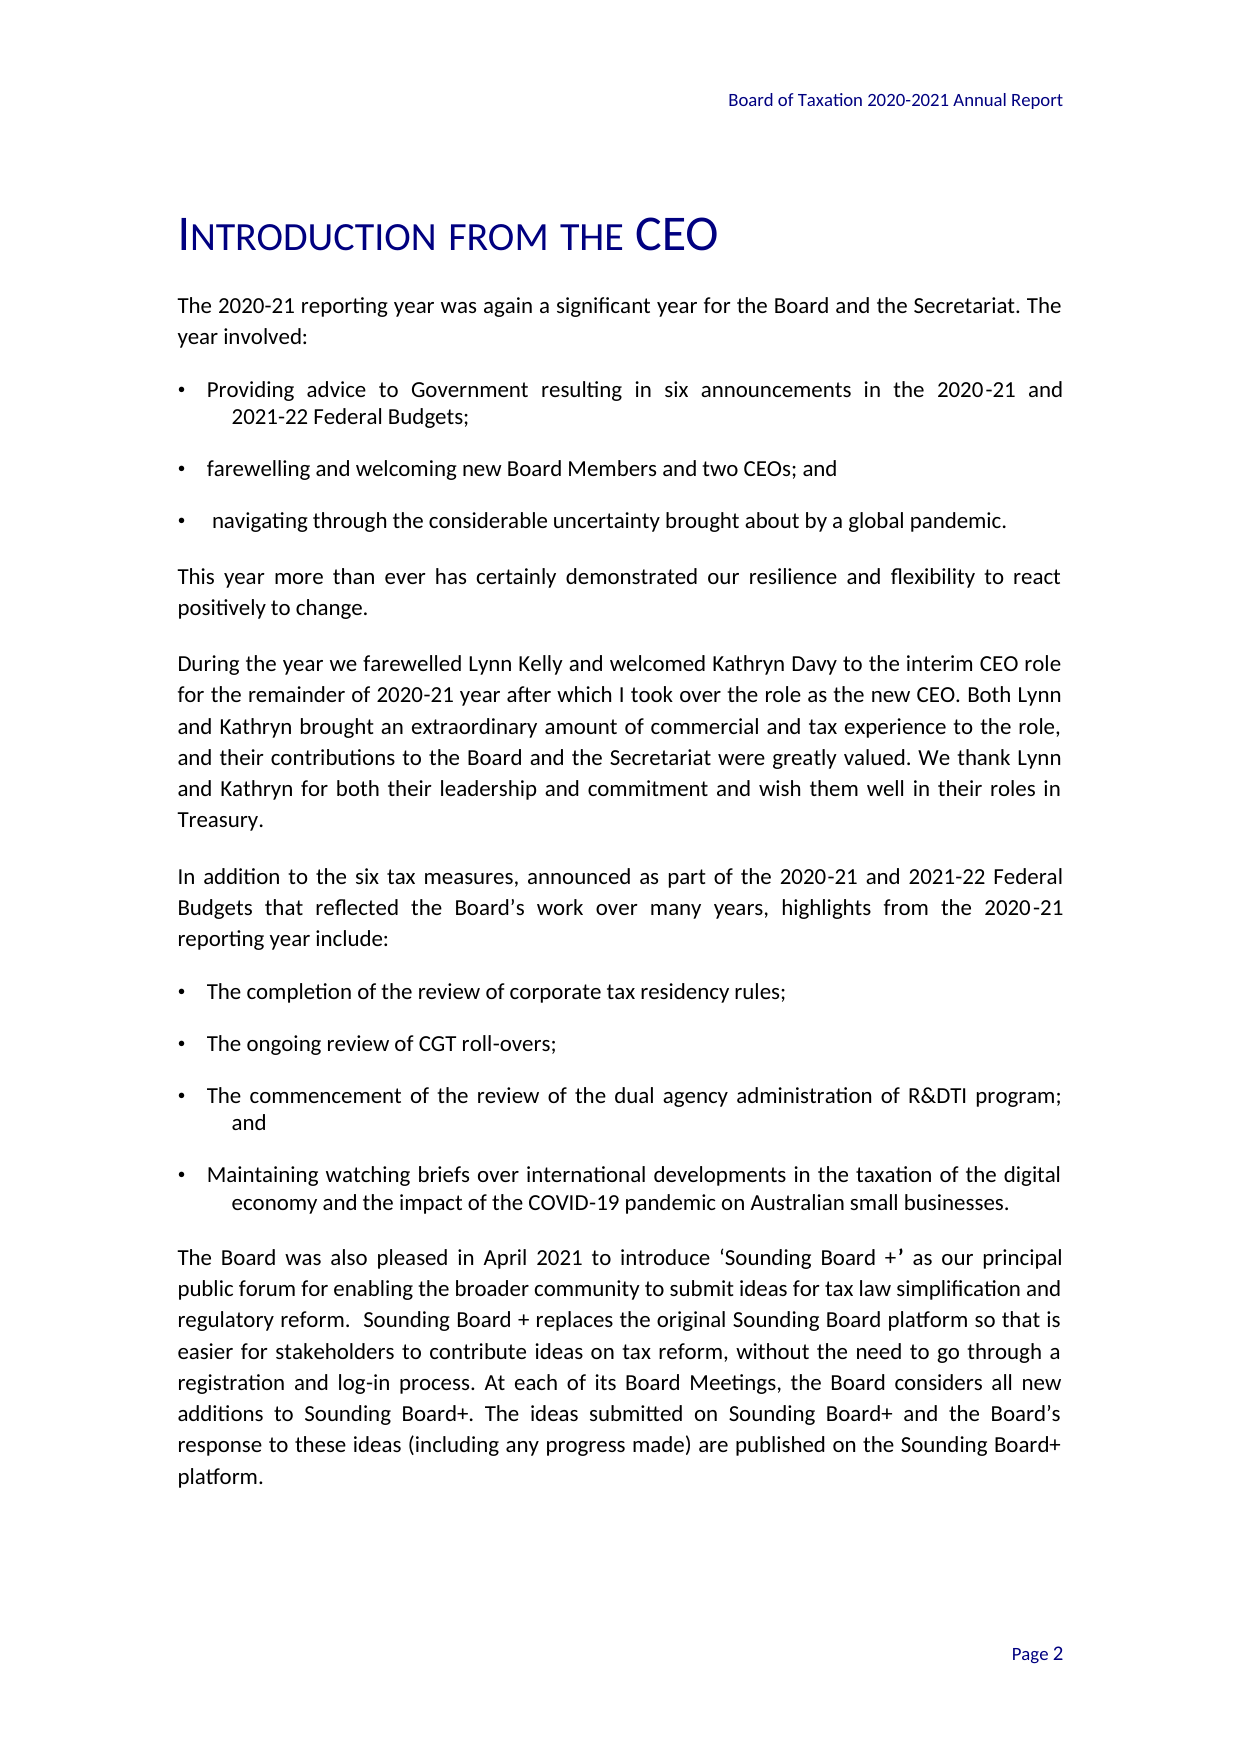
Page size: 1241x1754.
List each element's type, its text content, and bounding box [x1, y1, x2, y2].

text In addition to the six tax measures, announced as part of the 2020-21 and 2021-22 Federal Budgets that reflected the Board’s work over many years, highlights from the 2020-21 reporting year include: [177, 859, 1063, 953]
list Providing advice to Government resulting in six announcements in the 2020-21 and 2021-22 Federal Budgets; [177, 376, 1063, 430]
list The commencement of the review of the dual agency administration of R&DTI program; and [177, 1082, 1063, 1136]
list The ongoing review of CGT roll-overs; [177, 1030, 1063, 1057]
list Maintaining watching briefs over international developments in the taxation of the digital economy and the impact of the COVID-19 pandemic on Australian small businesses. [177, 1161, 1063, 1215]
text The Board was also pleased in April 2021 to introduce ‘Sounding Board +’ as our principal public forum for enabling the broader community to submit ideas for tax law simplification and regulatory reform. Sounding Board + replaces the original Sounding Board platform so that is easier for stakeholders to contribute ideas on tax reform, without the need to go through a registration and log-in process. At each of its Board Meetings, the Board considers all new additions to Sounding Board+. The ideas submitted on Sounding Board+ and the Board’s response to these ideas (including any progress made) are published on the Sounding Board+ platform. [177, 1240, 1063, 1490]
list The completion of the review of corporate tax residency rules; [177, 978, 1063, 1005]
text During the year we farewelled Lynn Kelly and welcomed Kathryn Davy to the interim CEO role for the remainder of 2020-21 year after which I took over the role as the new CEO. Both Lynn and Kathryn brought an extraordinary amount of commercial and tax experience to the role, and their contributions to the Board and the Secretariat were greatly valued. We thank Lynn and Kathryn for both their leadership and commitment and wish them well in their roles in Treasury. [177, 647, 1063, 834]
text This year more than ever has certainly demonstrated our resilience and flexibility to react positively to change. [177, 559, 1063, 622]
subtitle Introduction from the CEO [177, 202, 1063, 263]
list farewelling and welcoming new Board Members and two CEOs; and [177, 455, 1063, 482]
text The 2020-21 reporting year was again a significant year for the Board and the Secretariat. The year involved: [177, 288, 1063, 351]
list navigating through the considerable uncertainty brought about by a global pandemic. [177, 507, 1063, 534]
